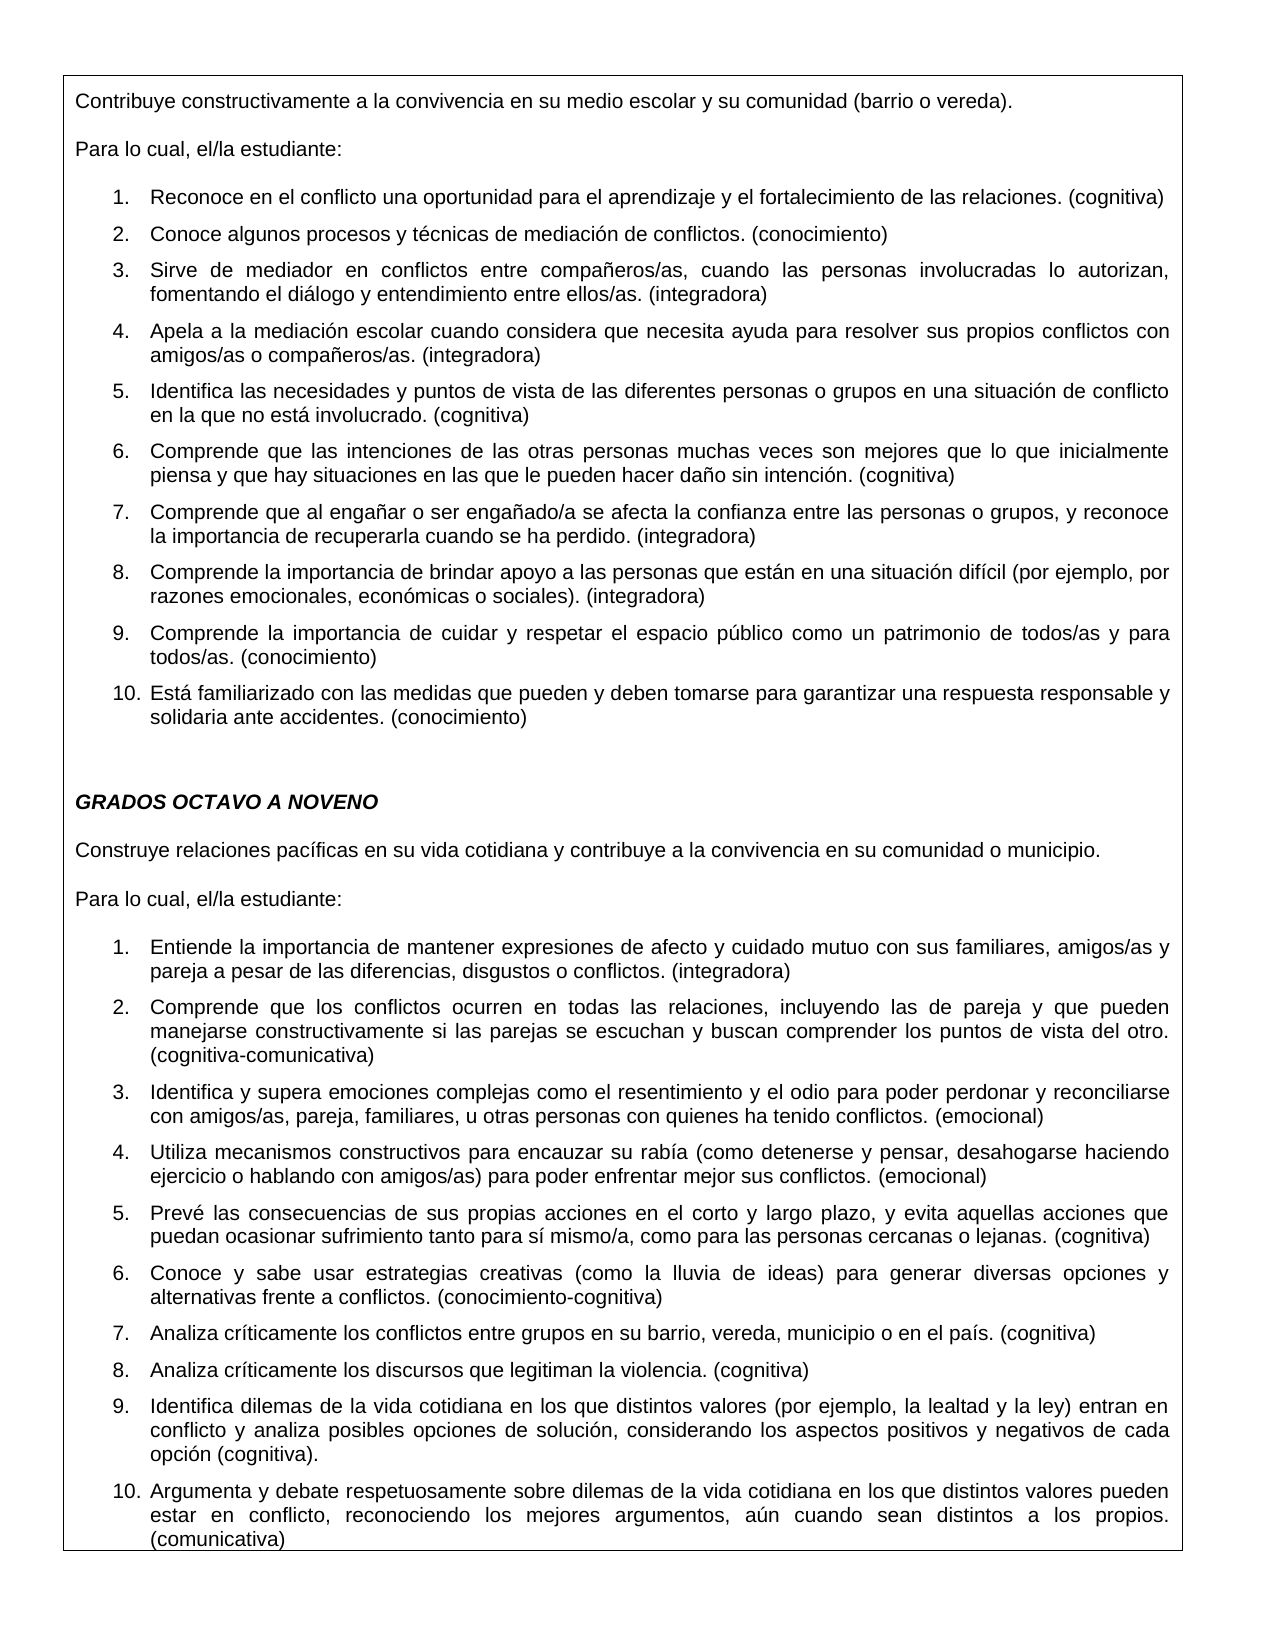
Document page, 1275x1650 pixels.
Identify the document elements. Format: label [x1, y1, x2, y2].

table_cell [64, 76, 1182, 1550]
